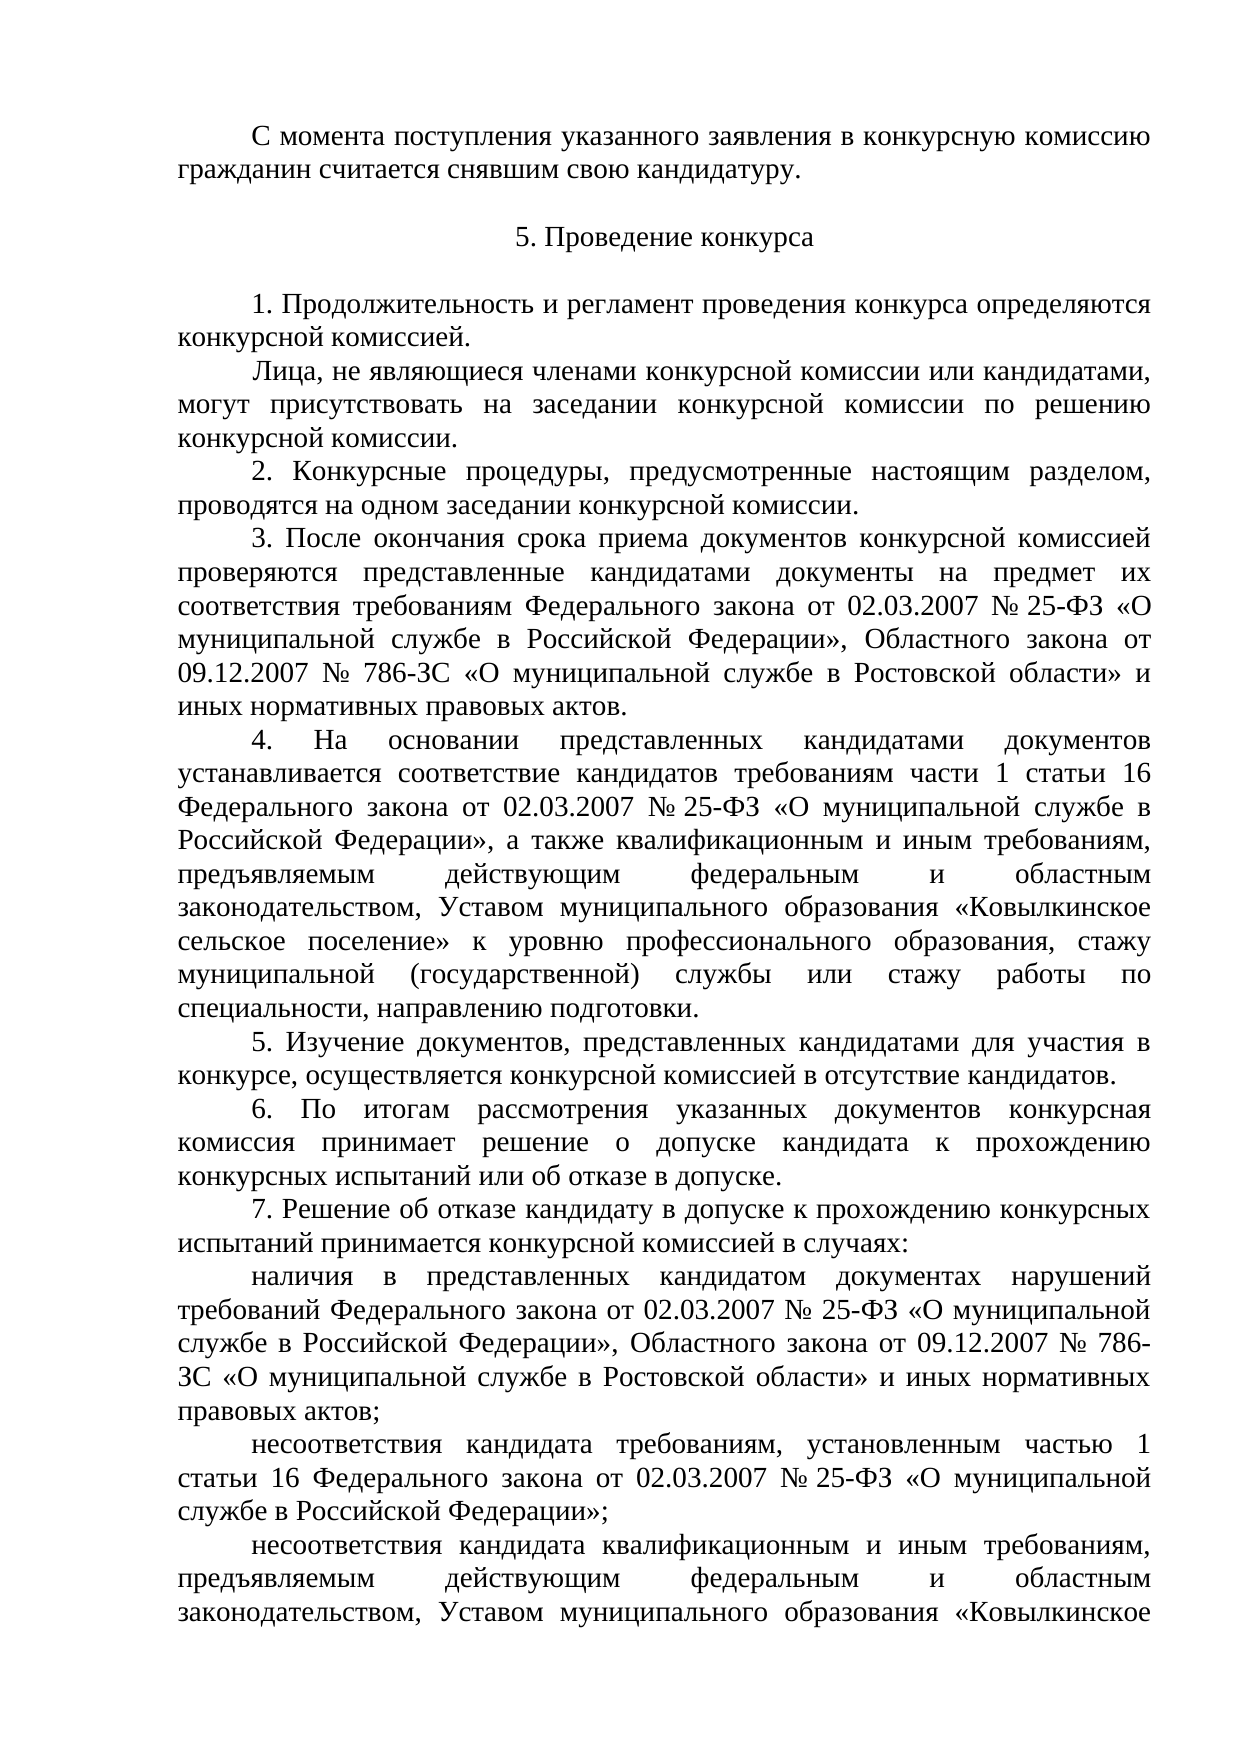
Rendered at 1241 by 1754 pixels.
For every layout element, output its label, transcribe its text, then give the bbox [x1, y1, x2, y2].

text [177, 1527, 1152, 1627]
text 7. Решение об отказе кандидату в допуске к прохождению конкурсных испытаний принимается конкурсной комиссией в случаях: [177, 1191, 1152, 1258]
text 1. Продолжительность и регламент проведения конкурса определяются конкурсной комиссией. [177, 286, 1152, 353]
text 4. На основании представленных кандидатами документов устанавливается соответствие кандидатов требованиям части 1 статьи 16 Федерального закона от 02.03.2007 № 25-ФЗ «О муниципальной службе в Российской Федерации», а также квалификационным и иным требованиям, предъявляемым действующим федеральным и областным законодательством, Уставом муниципального образования «Ковылкинское сельское поселение» к уровню профессионального образования, стажу муниципальной (государственной) службы или стажу работы по специальности, направлению подготовки. [177, 722, 1152, 1024]
text наличия в представленных кандидатом документах нарушений требований Федерального закона от 02.03.2007 № 25-ФЗ «О муниципальной службе в Российской Федерации», Областного закона от 09.12.2007 № 786-ЗС «О муниципальной службе в Ростовской области» и иных нормативных правовых актов; [177, 1258, 1152, 1426]
text Лица, не являющиеся членами конкурсной комиссии или кандидатами, могут присутствовать на заседании конкурсной комиссии по решению конкурсной комиссии. [177, 353, 1152, 453]
text 2. Конкурсные процедуры, предусмотренные настоящим разделом, проводятся на одном заседании конкурсной комиссии. [177, 453, 1152, 521]
text 6. По итогам рассмотрения указанных документов конкурсная комиссия принимает решение о допуске кандидата к прохождению конкурсных испытаний или об отказе в допуске. [177, 1091, 1152, 1191]
text 5. Проведение конкурса [177, 219, 1152, 252]
text 3. После окончания срока приема документов конкурсной комиссией проверяются представленные кандидатами документы на предмет их соответствия требованиям Федерального закона от 02.03.2007 № 25-ФЗ «О муниципальной службе в Российской Федерации», Областного закона от 09.12.2007 № 786-ЗС «О муниципальной службе в Ростовской области» и иных нормативных правовых актов. [177, 521, 1152, 722]
text С момента поступления указанного заявления в конкурсную комиссию гражданин считается снявшим свою кандидатуру. [177, 118, 1152, 185]
text несоответствия кандидата требованиям, установленным частью 1 статьи 16 Федерального закона от 02.03.2007 № 25-ФЗ «О муниципальной службе в Российской Федерации»; [177, 1426, 1152, 1527]
text 5. Изучение документов, представленных кандидатами для участия в конкурсе, осуществляется конкурсной комиссией в отсутствие кандидатов. [177, 1024, 1152, 1091]
